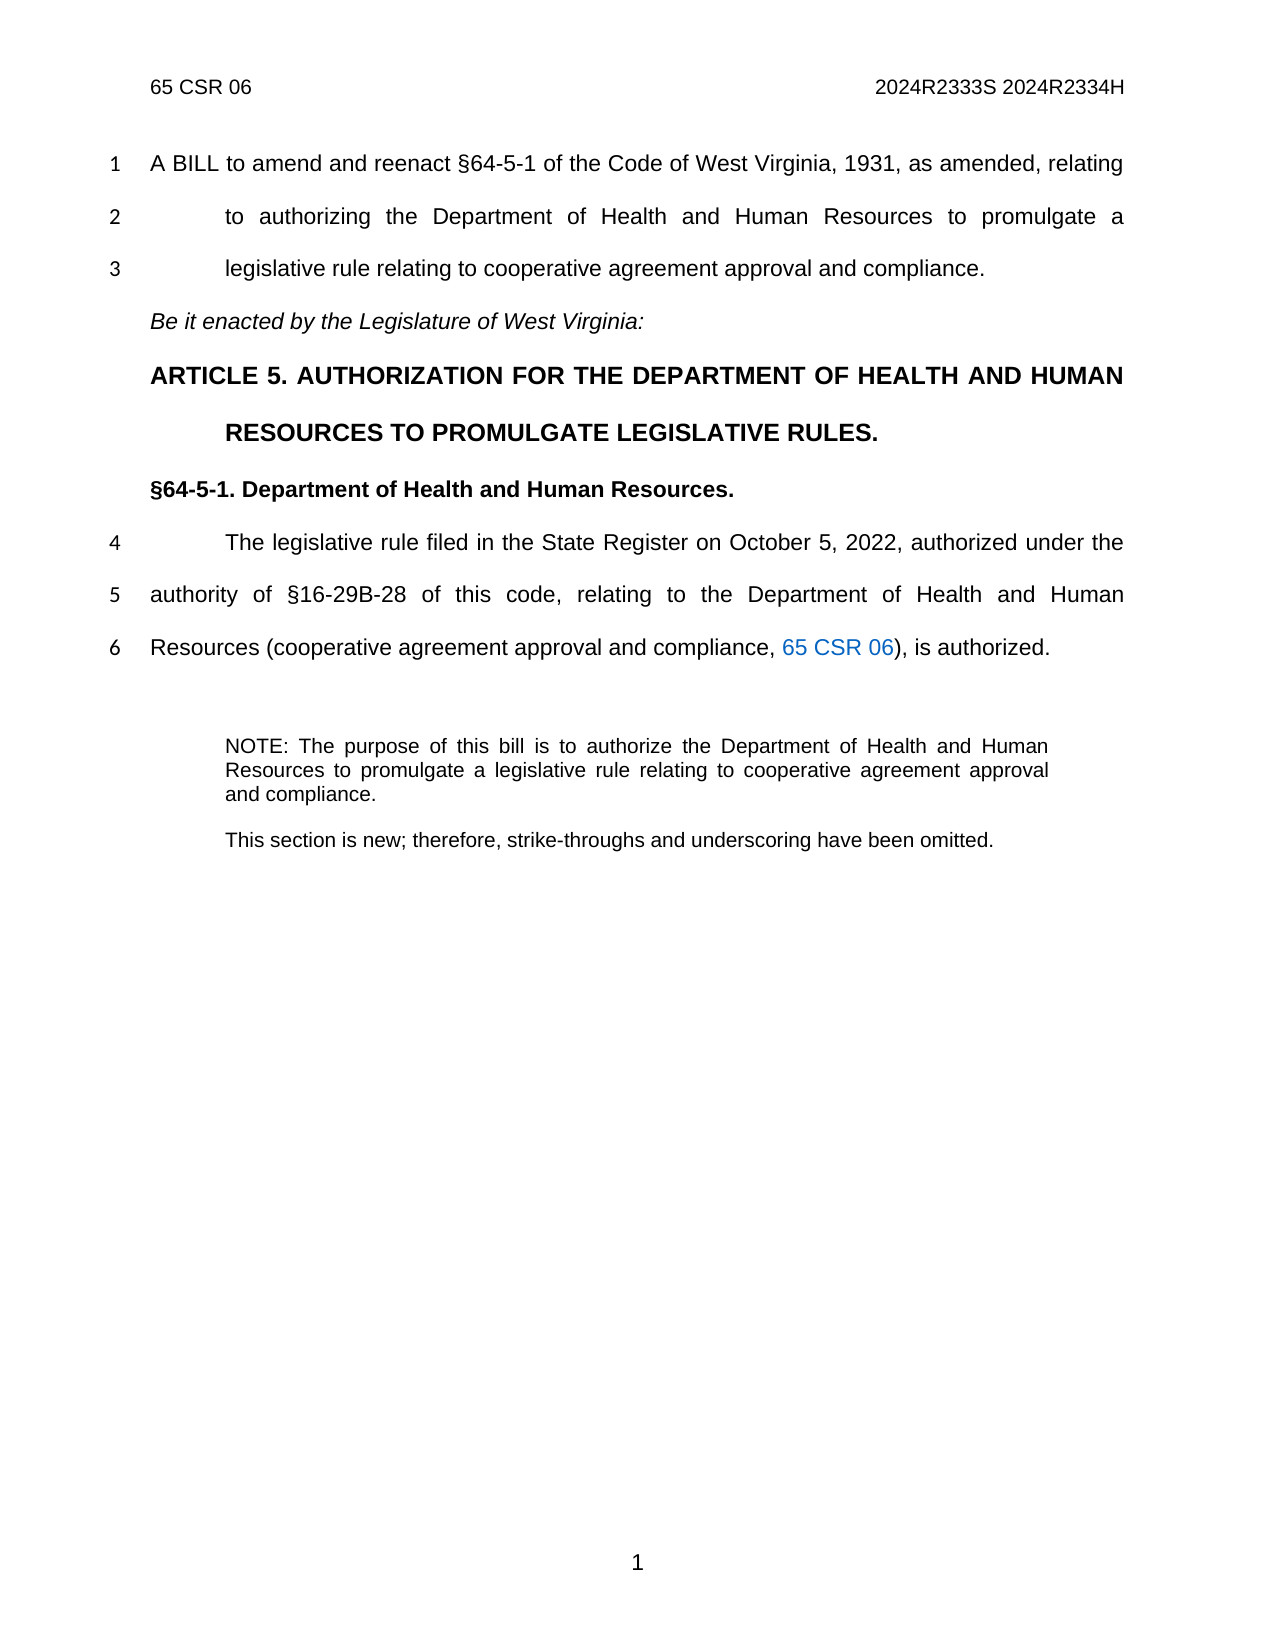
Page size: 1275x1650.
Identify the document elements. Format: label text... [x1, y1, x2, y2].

subtitle §64-5-1. Department of Health and Human Resources. [150, 476, 1125, 502]
text Be it enacted by the Legislature of West Virginia: [150, 308, 1125, 334]
title A BILL to amend and reenact §64-5-1 of the Code of West Virginia, 1931, as amended, relating to authorizing the Department of Health and Human Resources to promulgate a legislative rule relating to cooperative agreement approval and compliance. [150, 150, 1125, 282]
text NOTE: The purpose of this bill is to authorize the Department of Health and Human Resources to promulgate a legislative rule relating to cooperative agreement approval and compliance. [225, 733, 1050, 805]
text This section is new; therefore, strike-throughs and underscoring have been omitted. [225, 828, 1050, 852]
subtitle ARTICLE 5. Authorization for the department of health and human resources to promulgate legislative rules. [150, 361, 1125, 447]
text The legislative rule filed in the State Register on October 5, 2022, authorized under the authority of §16-29B-28 of this code, relating to the Department of Health and Human Resources (cooperative agreement approval and compliance, 65 CSR 06), is authorized. [150, 528, 1125, 660]
